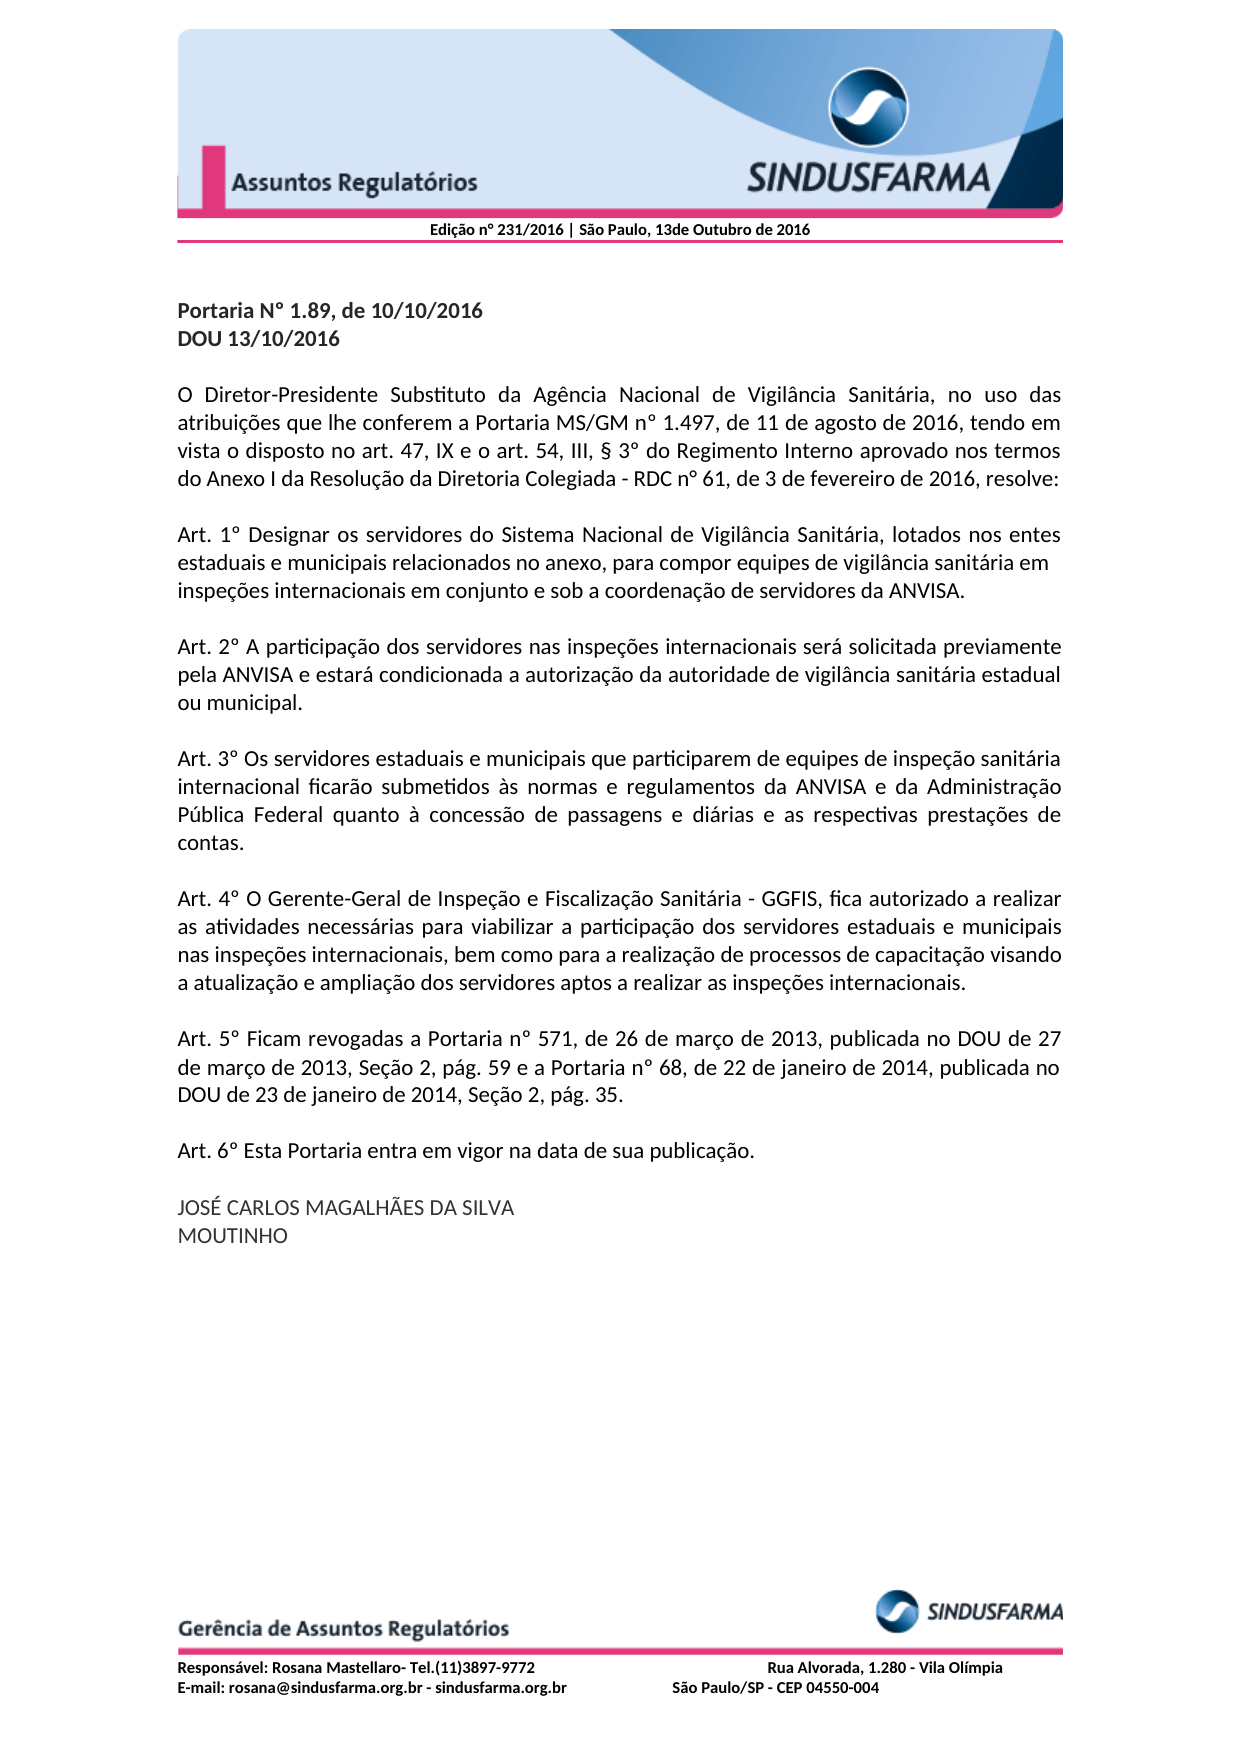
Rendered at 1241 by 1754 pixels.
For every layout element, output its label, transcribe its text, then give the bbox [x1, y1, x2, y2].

text inspeções internacionais em conjunto e sob a coordenação de servidores da ANVISA. [177, 576, 1063, 604]
text Art. 6º Esta Portaria entra em vigor na data de sua publicação. [177, 1137, 1063, 1165]
text Art. 4º O Gerente-Geral de Inspeção e Fiscalização Sanitária - GGFIS, fica autorizado a realizar as atividades necessárias para viabilizar a participação dos servidores estaduais e municipais nas inspeções internacionais, bem como para a realização de processos de capacitação visando a atualização e ampliação dos servidores aptos a realizar as inspeções internacionais. [177, 884, 1063, 997]
text JOSÉ CARLOS MAGALHÃES DA SILVA [177, 1193, 1063, 1221]
text MOUTINHO [177, 1221, 1063, 1249]
text O Diretor-Presidente Substituto da Agência Nacional de Vigilância Sanitária, no uso das atribuições que lhe conferem a Portaria MS/GM nº 1.497, de 11 de agosto de 2016, tendo em vista o disposto no art. 47, IX e o art. 54, III, § 3º do Regimento Interno aprovado nos termos do Anexo I da Resolução da Diretoria Colegiada - RDC n° 61, de 3 de fevereiro de 2016, resolve: [177, 380, 1063, 492]
text DOU 13/10/2016 [177, 324, 1063, 352]
picture [177, 1589, 1063, 1658]
text Art. 5º Ficam revogadas a Portaria nº 571, de 26 de março de 2013, publicada no DOU de 27 de março de 2013, Seção 2, pág. 59 e a Portaria nº 68, de 22 de janeiro de 2014, publicada no DOU de 23 de janeiro de 2014, Seção 2, pág. 35. [177, 1024, 1063, 1109]
text Portaria Nº 1.89, de 10/10/2016 [177, 296, 1063, 324]
text Art. 2º A participação dos servidores nas inspeções internacionais será solicitada previamente pela ANVISA e estará condicionada a autorização da autoridade de vigilância sanitária estadual ou municipal. [177, 632, 1063, 716]
text Art. 3º Os servidores estaduais e municipais que participarem de equipes de inspeção sanitária internacional ficarão submetidos às normas e regulamentos da ANVISA e da Administração Pública Federal quanto à concessão de passagens e diárias e as respectivas prestações de contas. [177, 744, 1063, 856]
text Art. 1º Designar os servidores do Sistema Nacional de Vigilância Sanitária, lotados nos entes estaduais e municipais relacionados no anexo, para compor equipes de vigilância sanitária em [177, 520, 1063, 576]
picture [177, 29, 1063, 220]
